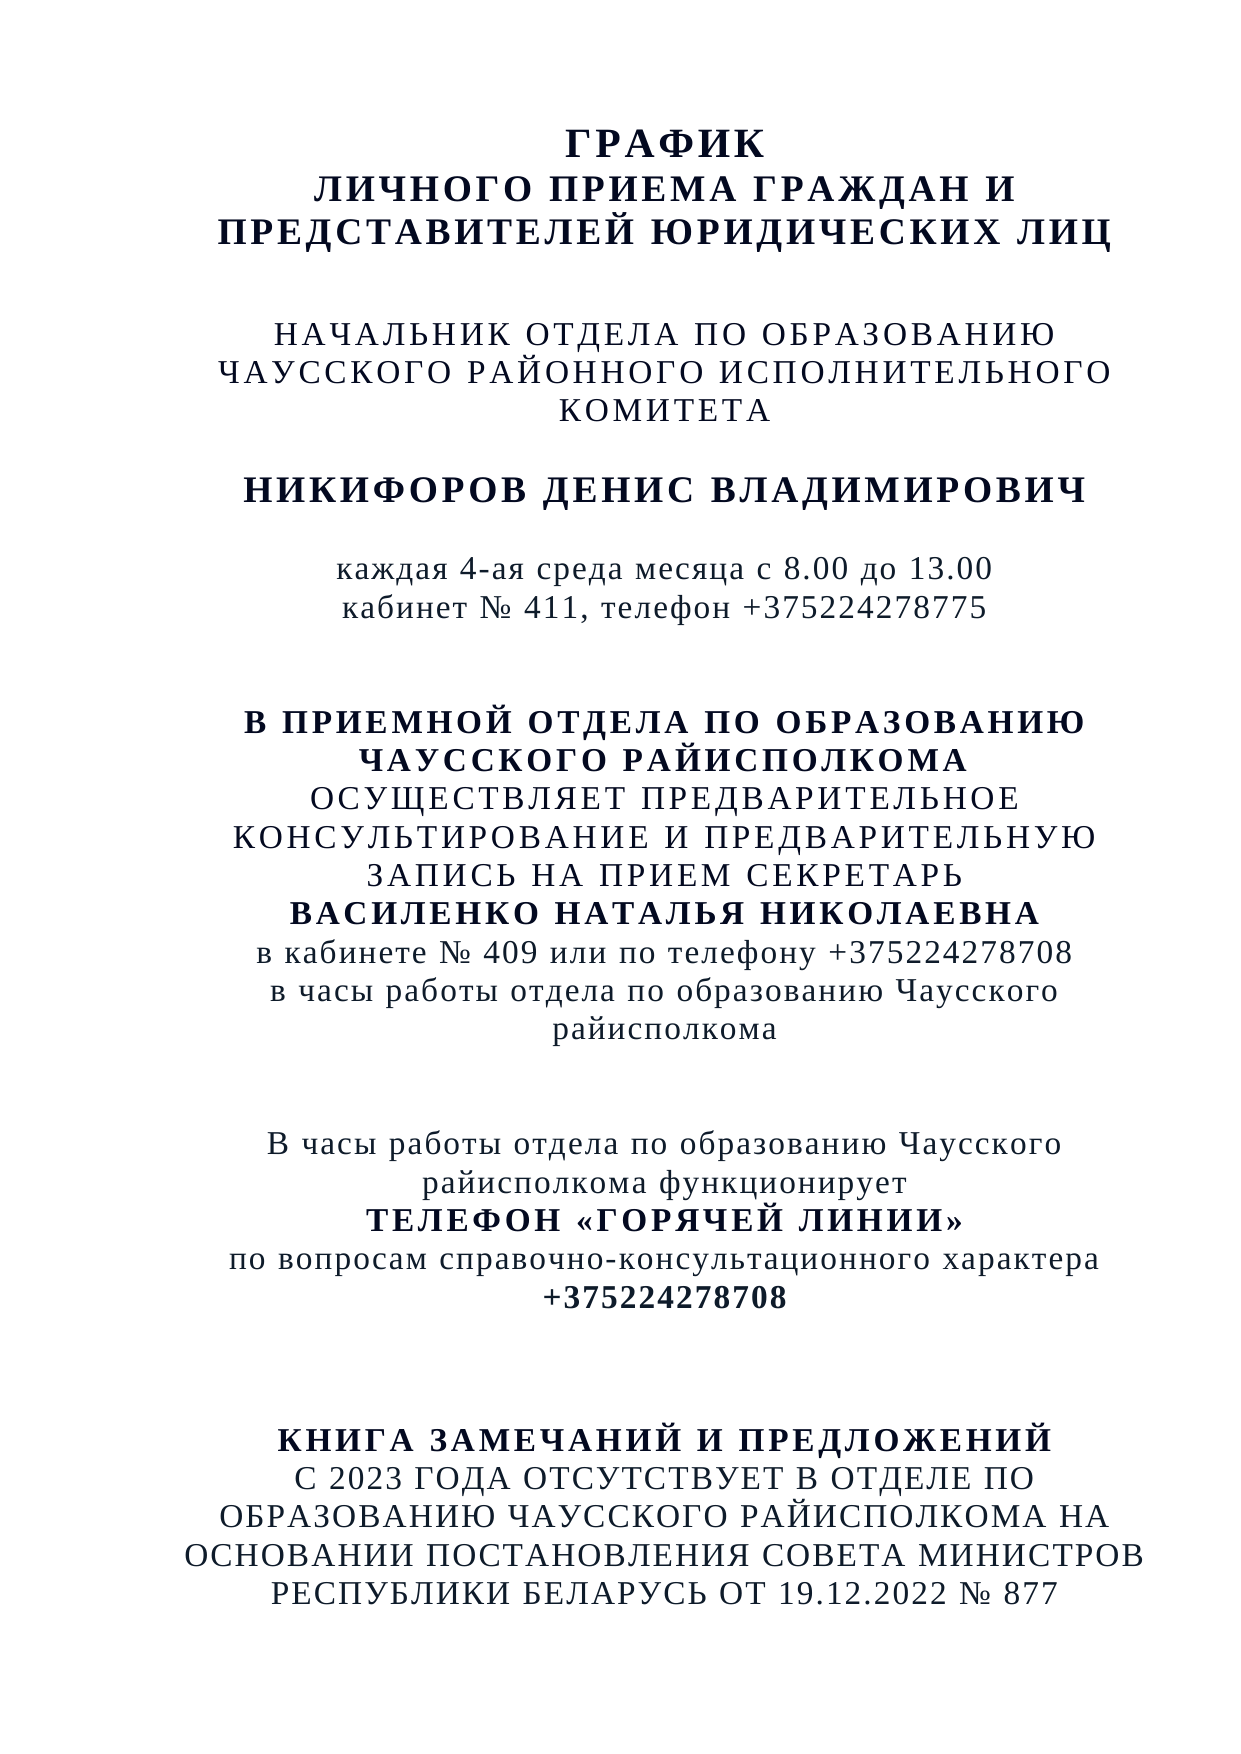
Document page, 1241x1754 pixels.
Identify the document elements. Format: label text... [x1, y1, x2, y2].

text гРАФИК [177, 118, 1152, 166]
text кабинет № 411, телефон +375224278775 [177, 587, 1152, 625]
text В ПРИЕМНОЙ ОТДЕЛА ПО ОБРАЗОВАНИЮ ЧАУССКОГО РАЙИСПОЛКОМА [177, 664, 1152, 779]
text КНИГА ЗАМЕЧАНИЙ И ПРЕДЛОЖЕНИЙ [177, 1382, 1152, 1458]
text НАЧАЛЬНИК ОТДЕЛА ПО ОБРАЗОВАНИЮ ЧАУССКОГО РАЙОННОГО ИСПОЛНИТЕЛЬНОГО КОМИТЕТА [177, 314, 1152, 429]
text каждая 4-ая среда месяца с 8.00 до 13.00 [177, 549, 1152, 587]
text С 2023 ГОДА ОТСУТСТВУЕТ В ОТДЕЛЕ ПО ОБРАЗОВАНИЮ ЧАУССКОГО РАЙИСПОЛКОМА НА ОСНОВАНИИ ПОСТАНОВЛЕНИЯ СОВЕТА МИНИСТРОВ РЕСПУБЛИКИ БЕЛАРУСЬ ОТ 19.12.2022 № 877 [177, 1458, 1152, 1612]
text ОСУЩЕСТВЛЯЕТ ПРЕДВАРИТЕЛЬНОЕ КОНСУЛЬТИРОВАНИЕ И ПРЕДВАРИТЕЛЬНУЮ ЗАПИСЬ НА ПРИЕМ СЕКРЕТАРЬ [177, 779, 1152, 894]
text ТЕЛЕФОН «ГОРЯЧЕЙ ЛИНИИ» [177, 1200, 1152, 1239]
text в кабинете № 409 или по телефону +375224278708 [177, 932, 1152, 970]
text в часы работы отдела по образованию Чаусского райисполкома [177, 970, 1152, 1047]
text по вопросам справочно-консультационного характера +375224278708 [786, 1239, 1152, 1315]
text НИКИФОРОВ ДЕНИС ВЛАДИМИРОВИЧ [177, 467, 1152, 510]
text по вопросам справочно-консультационного характера +375224278708 [177, 1239, 543, 1315]
text В часы работы отдела по образованию Чаусского райисполкома функционирует [177, 1047, 1152, 1200]
text ЛИЧНОГО ПРИЕМА ГРАЖДАН И ПРЕДСТАВИТЕЛЕЙ ЮРИДИЧЕСКИХ ЛИЦ [177, 166, 1152, 252]
text ВАСИЛЕНКО НАТАЛЬЯ НИКОЛАЕВНА [177, 894, 1152, 932]
